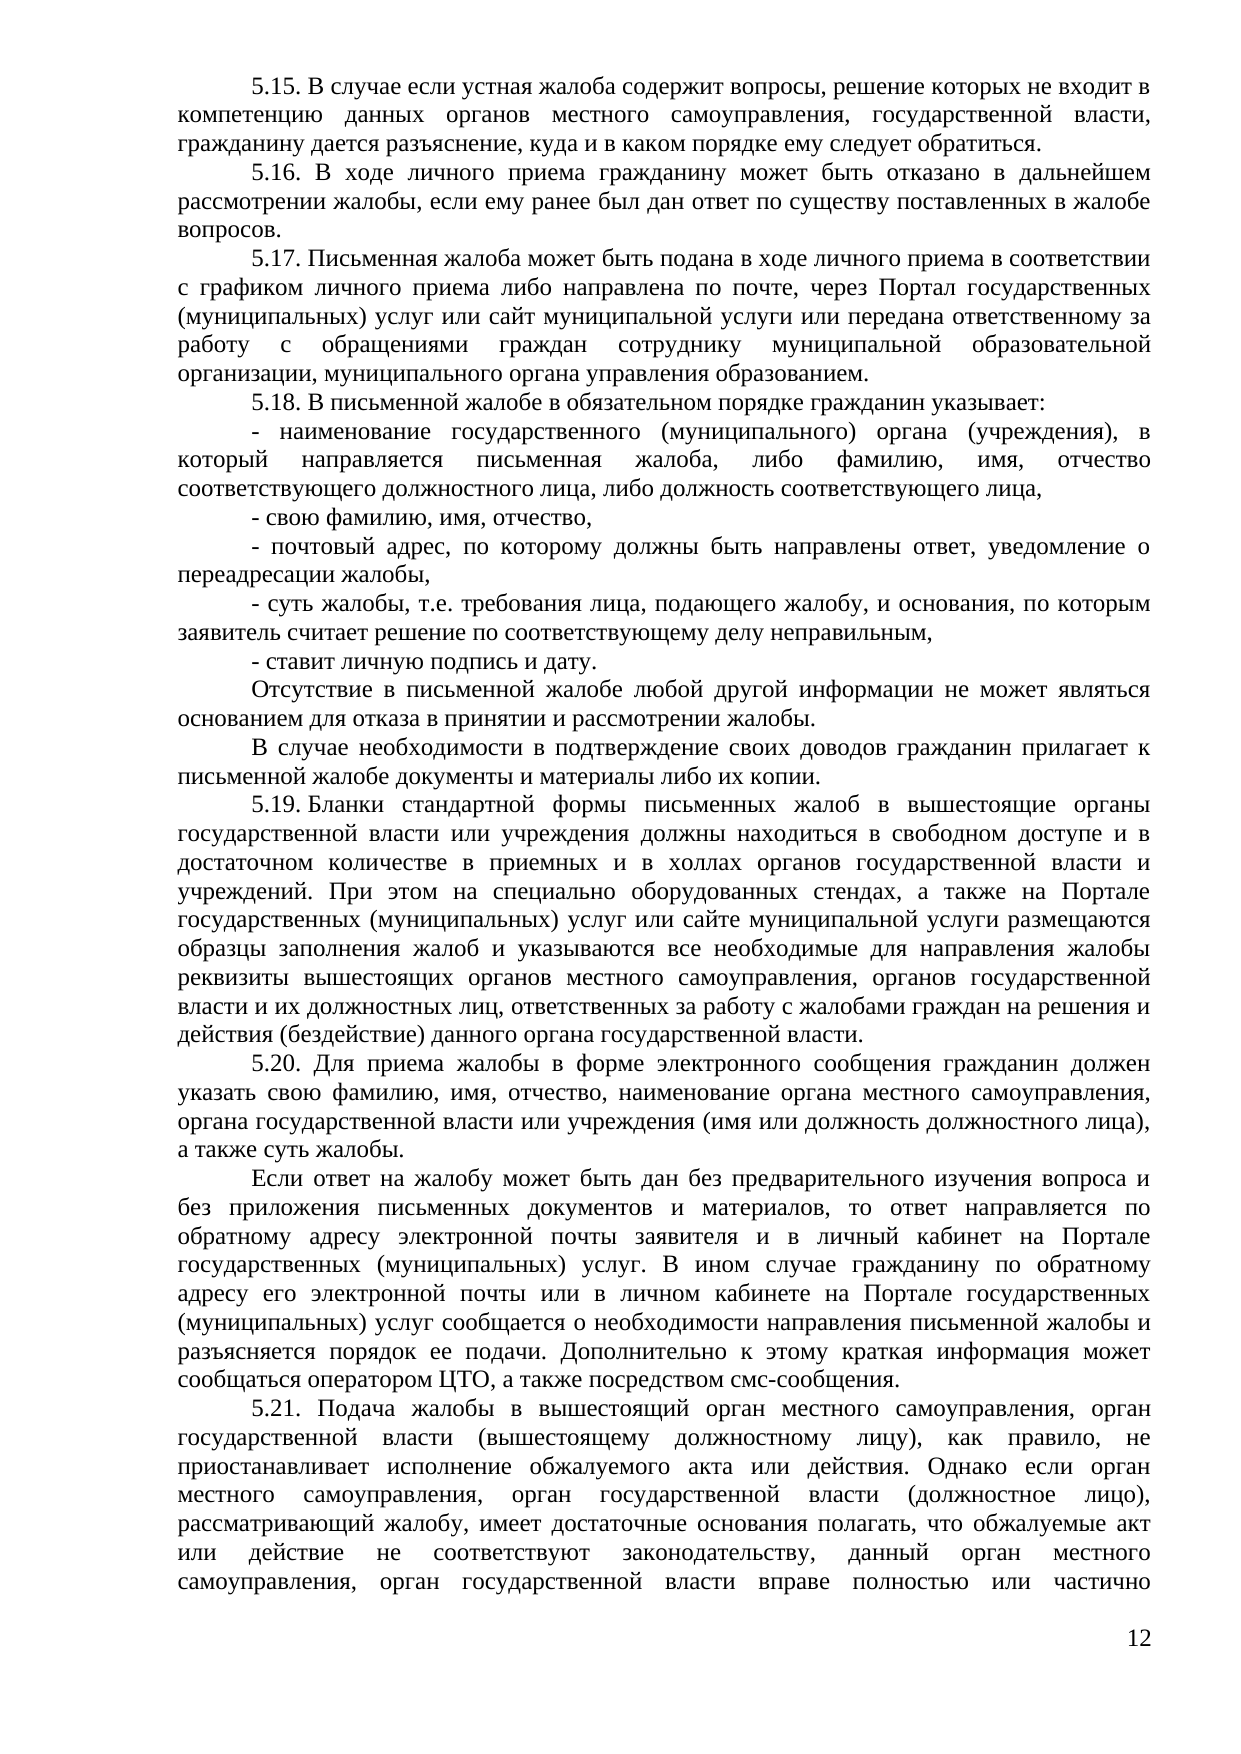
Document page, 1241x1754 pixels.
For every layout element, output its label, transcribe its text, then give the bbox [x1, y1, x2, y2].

text - суть жалобы, т.е. требования лица, подающего жалобу, и основания, по которым заявитель считает решение по соответствующему делу неправильным, [177, 588, 1152, 646]
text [177, 1393, 1152, 1594]
text Отсутствие в письменной жалобе любой другой информации не может являться основанием для отказа в принятии и рассмотрении жалобы. [177, 674, 1152, 732]
text 5.20. Для приема жалобы в форме электронного сообщения гражданин должен указать свою фамилию, имя, отчество, наименование органа местного самоуправления, органа государственной власти или учреждения (имя или должность должностного лица), а также суть жалобы. [177, 1048, 1152, 1163]
text 5.19. Бланки стандартной формы письменных жалоб в вышестоящие органы государственной власти или учреждения должны находиться в свободном доступе и в достаточном количестве в приемных и в холлах органов государственной власти и учреждений. При этом на специально оборудованных стендах, а также на Портале государственных (муниципальных) услуг или сайте муниципальной услуги размещаются образцы заполнения жалоб и указываются все необходимые для направления жалобы реквизиты вышестоящих органов местного самоуправления, органов государственной власти и их должностных лиц, ответственных за работу с жалобами граждан на решения и действия (бездействие) данного органа государственной власти. [177, 789, 1152, 1048]
text 5.17. Письменная жалоба может быть подана в ходе личного приема в соответствии с графиком личного приема либо направлена по почте, через Портал государственных (муниципальных) услуг или сайт муниципальной услуги или передана ответственному за работу с обращениями граждан сотруднику муниципальной образовательной организации, муниципального органа управления образованием. [177, 243, 1152, 387]
text 5.16. В ходе личного приема гражданину может быть отказано в дальнейшем рассмотрении жалобы, если ему ранее был дан ответ по существу поставленных в жалобе вопросов. [177, 157, 1152, 243]
text - ставит личную подпись и дату. [177, 646, 1152, 674]
text 5.15. В случае если устная жалоба содержит вопросы, решение которых не входит в компетенцию данных органов местного самоуправления, государственной власти, гражданину дается разъяснение, куда и в каком порядке ему следует обратиться. [177, 71, 1152, 157]
text - почтовый адрес, по которому должны быть направлены ответ, уведомление о переадресации жалобы, [177, 531, 1152, 588]
text - свою фамилию, имя, отчество, [177, 502, 1152, 531]
text Если ответ на жалобу может быть дан без предварительного изучения вопроса и без приложения письменных документов и материалов, то ответ направляется по обратному адресу электронной почты заявителя и в личный кабинет на Портале государственных (муниципальных) услуг. В ином случае гражданину по обратному адресу его электронной почты или в личном кабинете на Портале государственных (муниципальных) услуг сообщается о необходимости направления письменной жалобы и разъясняется порядок ее подачи. Дополнительно к этому краткая информация может сообщаться оператором ЦТО, а также посредством смс-сообщения. [177, 1163, 1152, 1393]
text 5.18. В письменной жалобе в обязательном порядке гражданин указывает: [177, 387, 1152, 416]
text - наименование государственного (муниципального) органа (учреждения), в который направляется письменная жалоба, либо фамилию, имя, отчество соответствующего должностного лица, либо должность соответствующего лица, [177, 416, 1152, 502]
text В случае необходимости в подтверждение своих доводов гражданин прилагает к письменной жалобе документы и материалы либо их копии. [177, 732, 1152, 789]
